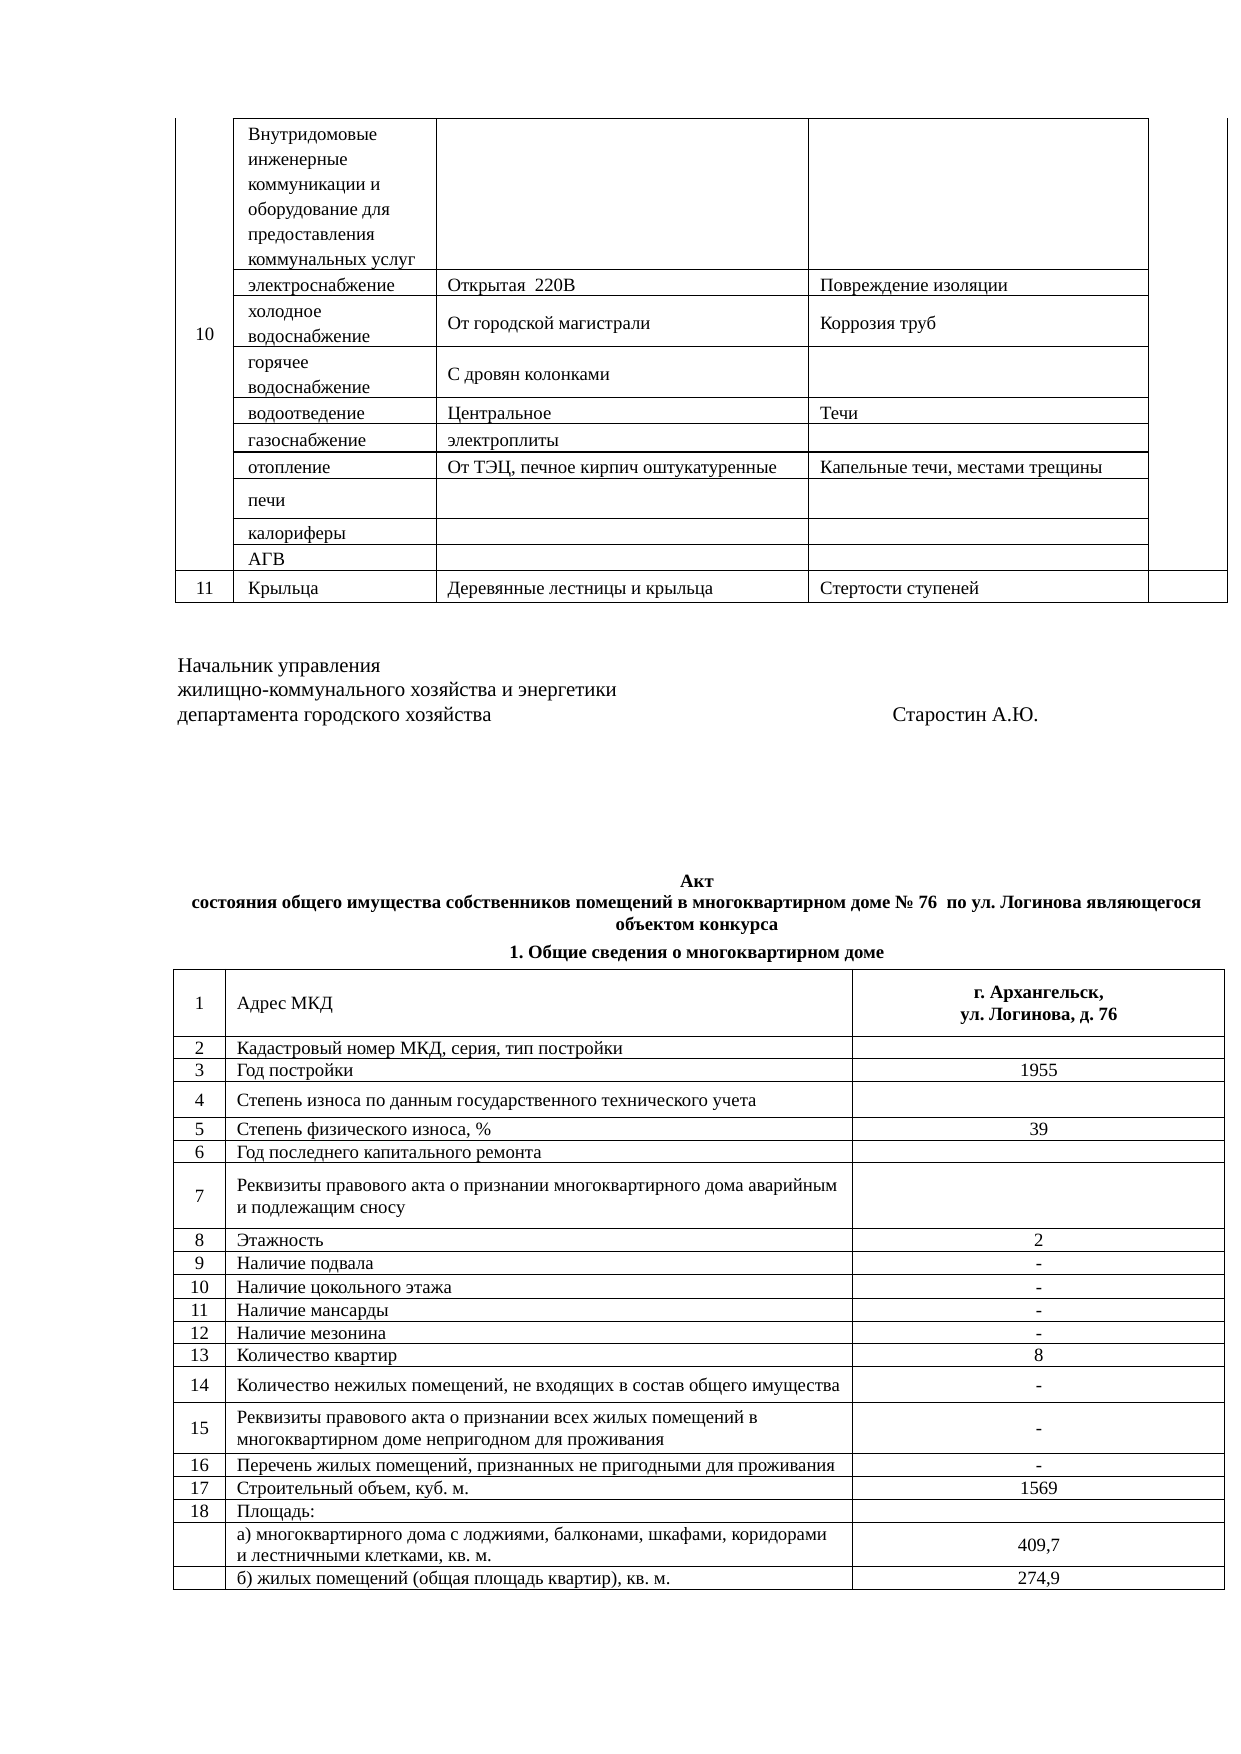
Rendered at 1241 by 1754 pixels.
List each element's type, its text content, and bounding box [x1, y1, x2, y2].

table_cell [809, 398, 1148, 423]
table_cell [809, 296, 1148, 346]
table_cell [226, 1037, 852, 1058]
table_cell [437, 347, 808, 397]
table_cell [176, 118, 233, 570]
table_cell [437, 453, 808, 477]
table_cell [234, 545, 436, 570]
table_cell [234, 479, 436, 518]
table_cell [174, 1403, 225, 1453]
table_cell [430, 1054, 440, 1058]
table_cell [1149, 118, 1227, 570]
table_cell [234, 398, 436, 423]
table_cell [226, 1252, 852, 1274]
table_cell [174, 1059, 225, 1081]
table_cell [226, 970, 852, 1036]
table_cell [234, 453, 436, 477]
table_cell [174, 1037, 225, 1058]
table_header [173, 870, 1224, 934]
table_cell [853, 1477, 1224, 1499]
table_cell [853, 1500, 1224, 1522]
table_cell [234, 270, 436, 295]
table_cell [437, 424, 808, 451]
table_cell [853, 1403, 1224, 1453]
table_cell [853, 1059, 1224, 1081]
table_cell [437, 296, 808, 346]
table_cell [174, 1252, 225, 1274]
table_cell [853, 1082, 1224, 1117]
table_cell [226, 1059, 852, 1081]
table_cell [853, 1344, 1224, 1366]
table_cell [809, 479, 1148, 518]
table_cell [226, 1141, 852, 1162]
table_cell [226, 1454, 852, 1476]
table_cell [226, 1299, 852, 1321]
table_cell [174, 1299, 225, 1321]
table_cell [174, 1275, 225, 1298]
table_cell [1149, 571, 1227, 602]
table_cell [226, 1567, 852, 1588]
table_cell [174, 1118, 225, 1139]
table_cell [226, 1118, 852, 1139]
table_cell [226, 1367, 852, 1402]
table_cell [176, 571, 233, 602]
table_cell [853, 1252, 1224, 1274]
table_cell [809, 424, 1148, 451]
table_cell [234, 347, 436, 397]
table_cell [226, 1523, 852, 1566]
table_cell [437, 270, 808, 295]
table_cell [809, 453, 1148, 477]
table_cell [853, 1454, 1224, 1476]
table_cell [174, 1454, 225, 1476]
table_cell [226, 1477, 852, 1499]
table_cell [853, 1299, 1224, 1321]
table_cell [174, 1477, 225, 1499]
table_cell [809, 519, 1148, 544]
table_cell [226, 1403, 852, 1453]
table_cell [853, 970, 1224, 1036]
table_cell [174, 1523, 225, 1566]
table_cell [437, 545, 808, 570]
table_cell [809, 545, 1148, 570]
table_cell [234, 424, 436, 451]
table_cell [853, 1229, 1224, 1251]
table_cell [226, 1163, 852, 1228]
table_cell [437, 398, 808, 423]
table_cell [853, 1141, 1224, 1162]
text Начальник управления [177, 653, 1152, 677]
text жилищно-коммунального хозяйства и энергетики [177, 677, 1152, 701]
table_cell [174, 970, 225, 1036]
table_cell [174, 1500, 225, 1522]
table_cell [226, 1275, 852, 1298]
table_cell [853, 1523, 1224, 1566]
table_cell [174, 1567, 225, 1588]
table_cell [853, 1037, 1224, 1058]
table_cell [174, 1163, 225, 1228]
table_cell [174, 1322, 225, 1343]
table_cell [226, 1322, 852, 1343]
text департамента городского хозяйства Старостин А.Ю. [177, 701, 1152, 726]
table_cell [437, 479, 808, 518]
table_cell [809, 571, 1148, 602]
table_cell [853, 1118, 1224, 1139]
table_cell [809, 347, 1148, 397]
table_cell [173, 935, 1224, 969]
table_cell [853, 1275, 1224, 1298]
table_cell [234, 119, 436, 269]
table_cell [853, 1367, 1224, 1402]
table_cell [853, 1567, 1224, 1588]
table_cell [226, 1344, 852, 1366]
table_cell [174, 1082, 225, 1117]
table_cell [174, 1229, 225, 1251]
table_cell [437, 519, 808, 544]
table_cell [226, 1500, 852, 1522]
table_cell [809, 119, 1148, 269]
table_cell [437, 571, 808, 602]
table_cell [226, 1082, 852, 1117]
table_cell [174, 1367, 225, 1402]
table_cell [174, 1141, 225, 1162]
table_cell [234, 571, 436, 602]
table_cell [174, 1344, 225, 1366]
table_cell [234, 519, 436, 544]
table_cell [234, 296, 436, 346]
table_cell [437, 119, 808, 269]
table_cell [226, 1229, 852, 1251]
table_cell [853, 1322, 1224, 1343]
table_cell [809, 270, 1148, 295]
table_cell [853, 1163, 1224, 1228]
